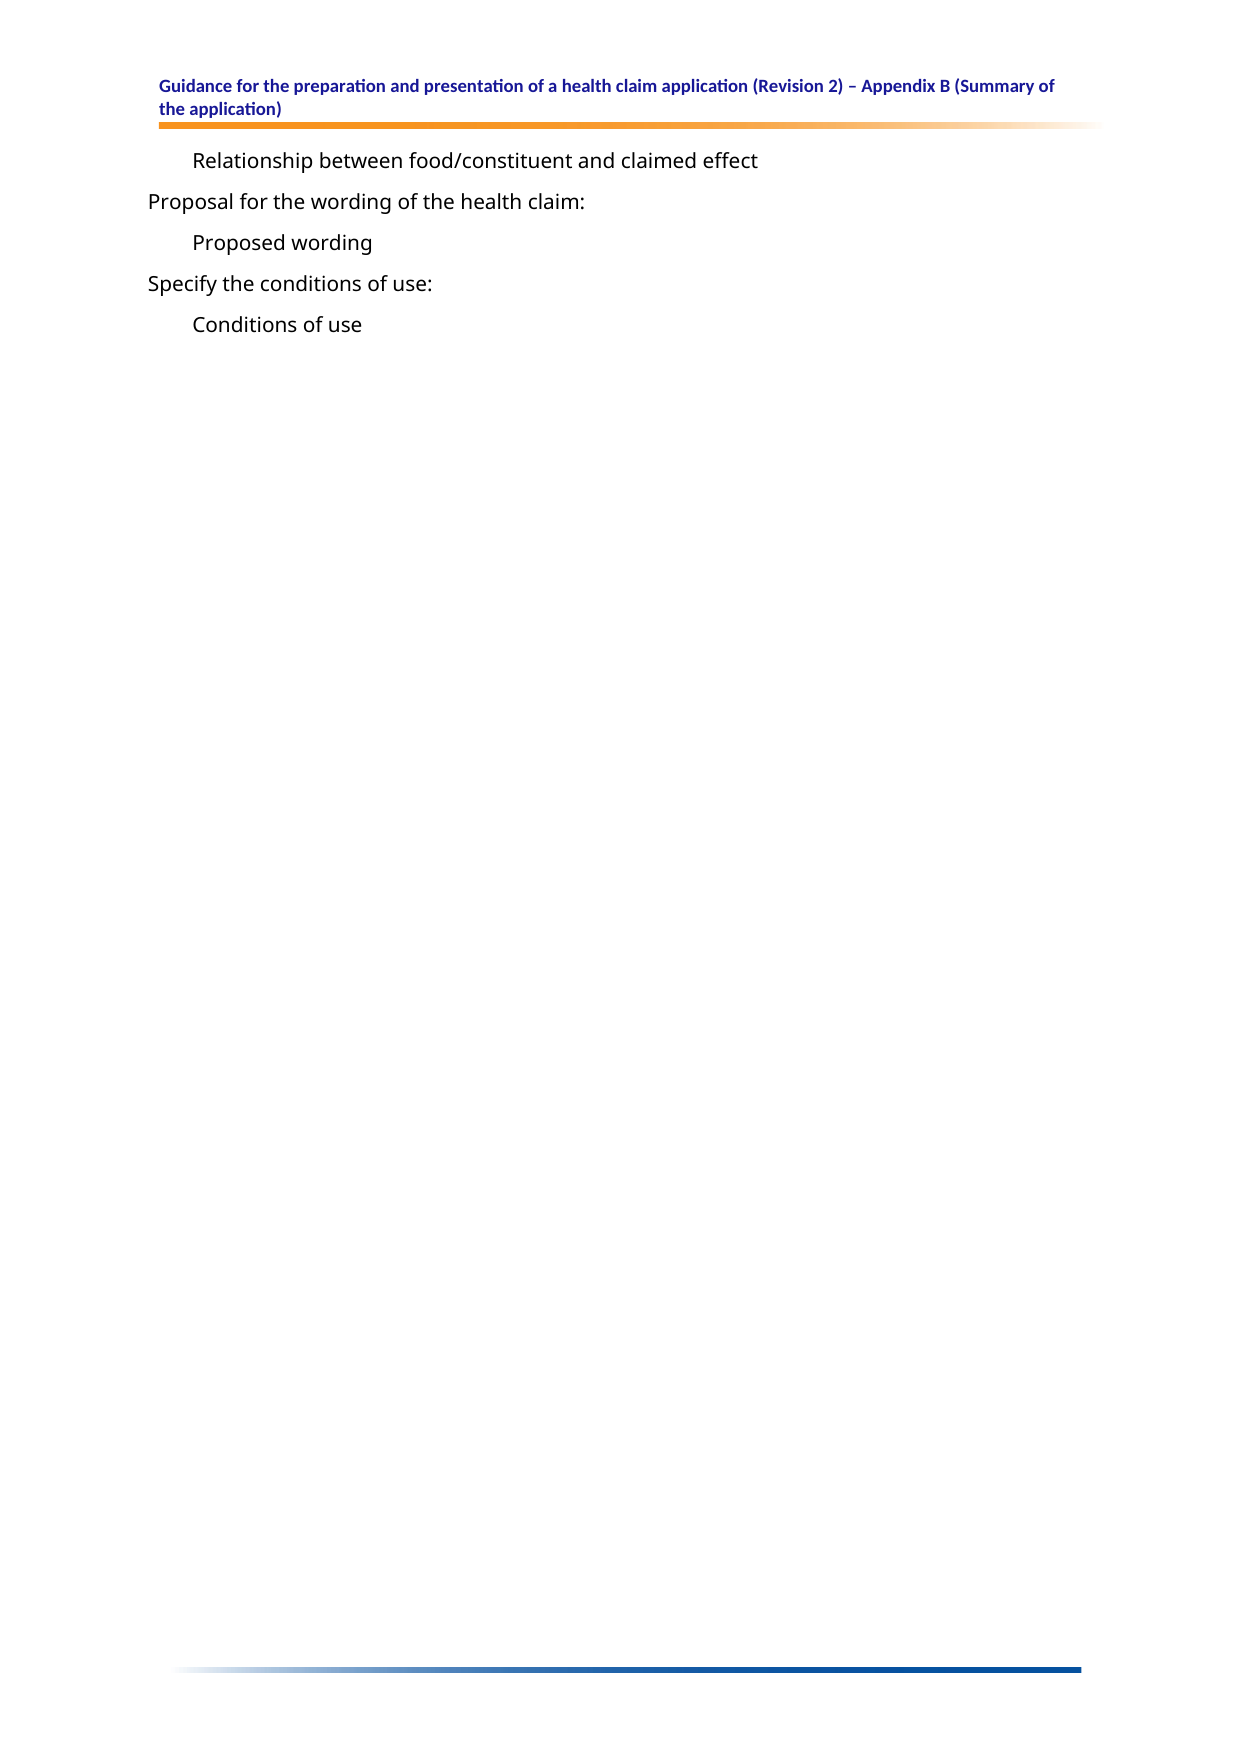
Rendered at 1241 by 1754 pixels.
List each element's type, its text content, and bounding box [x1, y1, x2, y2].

picture [170, 1667, 1082, 1673]
picture [158, 122, 1104, 129]
text Specify the conditions of use: [148, 269, 1092, 298]
text Proposal for the wording of the health claim: [148, 187, 1092, 216]
